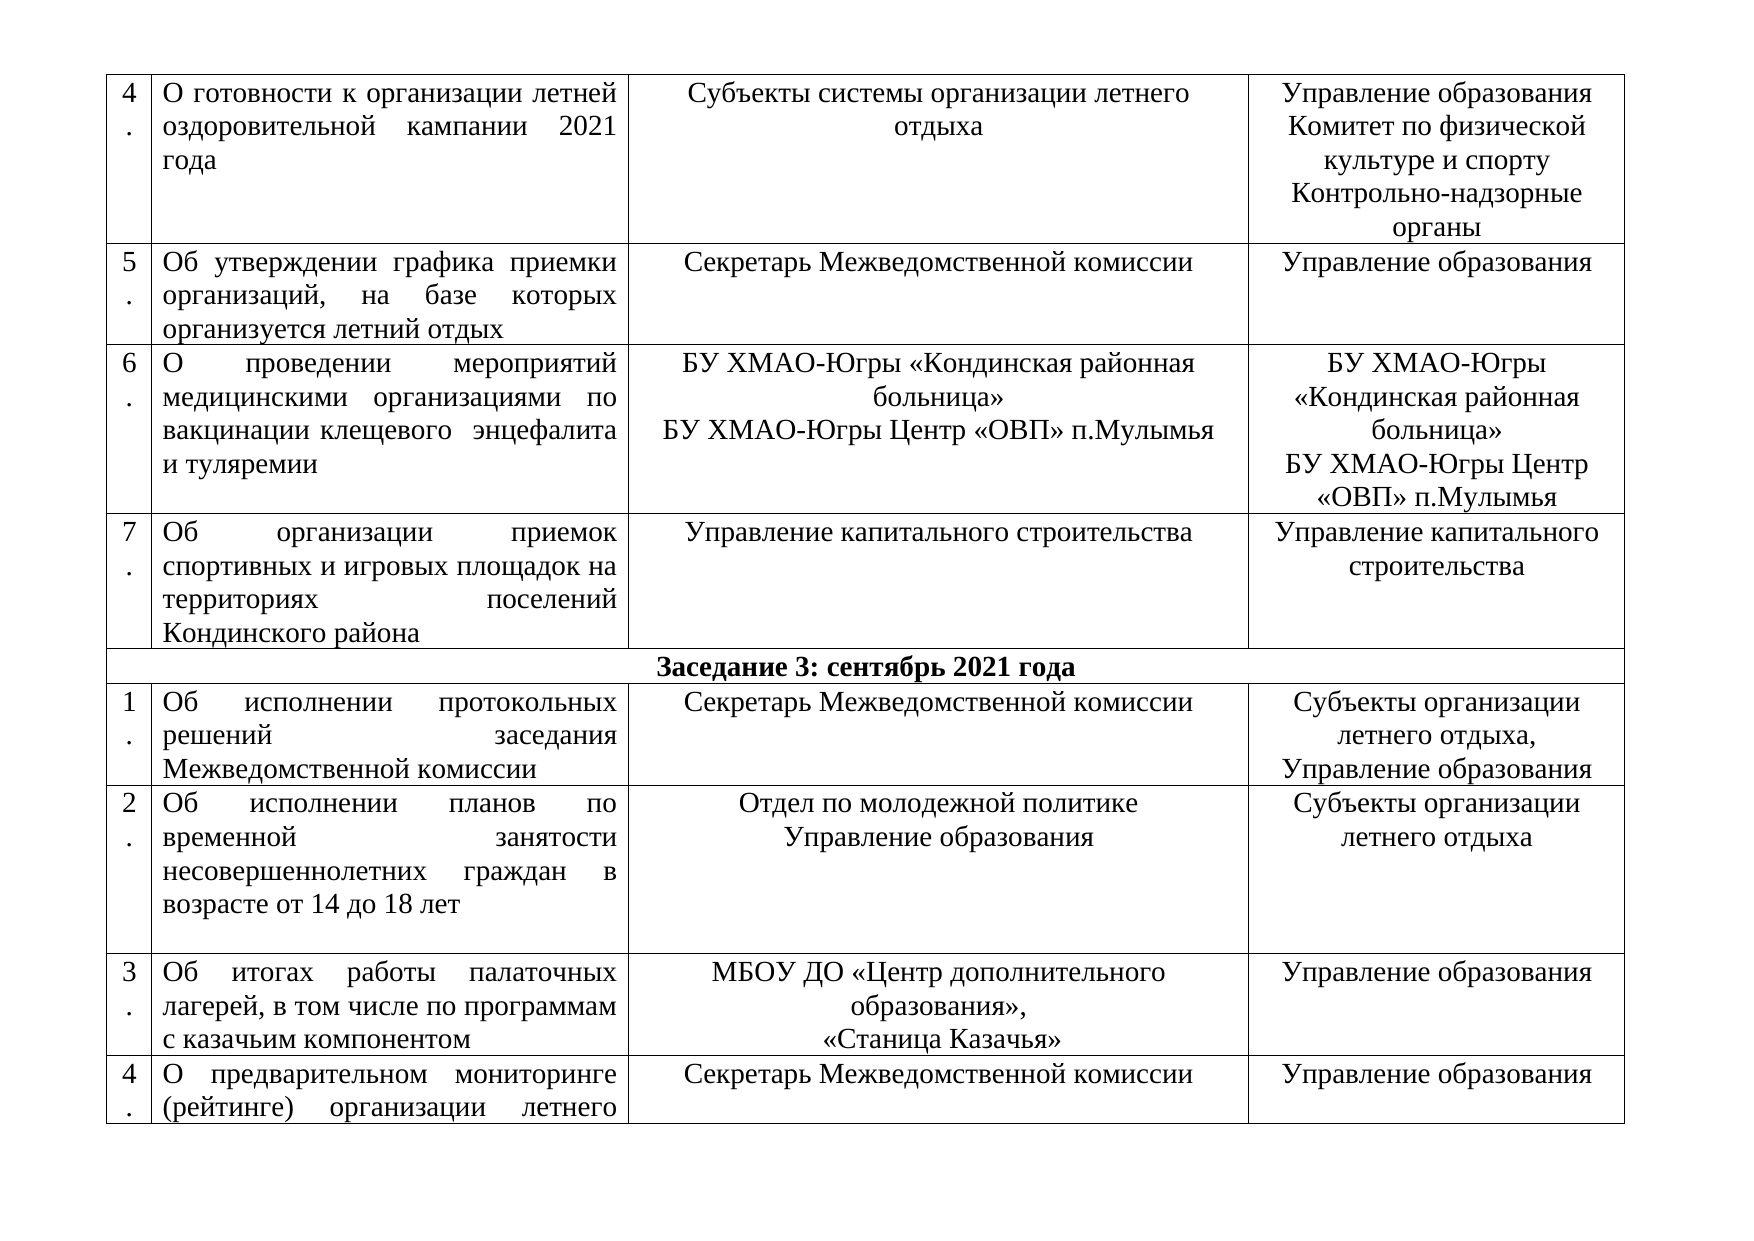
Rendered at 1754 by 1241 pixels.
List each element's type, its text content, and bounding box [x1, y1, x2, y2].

table_cell 3. [107, 954, 151, 1055]
table_cell БУ ХМАО-Югры «Кондинская районная больница» БУ ХМАО-Югры Центр «ОВП» п.Мулымья [1249, 345, 1624, 513]
table_cell О проведении мероприятий медицинскими организациями по вакцинации клещевого энцефалита и туляремии [152, 345, 628, 513]
table_cell О готовности к организации летней оздоровительной кампании 2021 года [152, 75, 628, 243]
table_cell 5. [107, 244, 151, 344]
table_cell Управление образования Комитет по физической культуре и спорту Контрольно-надзорные органы [1249, 75, 1624, 243]
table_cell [152, 1056, 628, 1123]
table_cell Заседание 3: сентябрь 2021 года [107, 649, 1624, 683]
table_cell Об утверждении графика приемки организаций, на базе которых организуется летний отдых [152, 244, 628, 344]
table_cell 4. [107, 75, 151, 243]
table_cell 6. [107, 345, 151, 513]
table_cell 2. [107, 786, 151, 953]
table_cell Управление капитального строительства [629, 514, 1248, 648]
table_cell 4. [107, 1056, 151, 1123]
table_cell 1. [107, 684, 151, 784]
table_cell БУ ХМАО-Югры «Кондинская районная больница» БУ ХМАО-Югры Центр «ОВП» п.Мулымья [629, 345, 1248, 513]
table_cell Отдел по молодежной политике Управление образования [629, 786, 1248, 953]
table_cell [1249, 1056, 1624, 1123]
table_cell Субъекты организации летнего отдыха [1249, 786, 1624, 953]
table_cell Об организации приемок спортивных и игровых площадок на территориях поселений Кондинского района [152, 514, 628, 648]
table_cell Об исполнении протокольных решений заседания Межведомственной комиссии [152, 684, 628, 784]
table_cell Управление капитального строительства [1249, 514, 1624, 648]
table_cell Секретарь Межведомственной комиссии [629, 684, 1248, 784]
table_cell Секретарь Межведомственной комиссии [629, 244, 1248, 344]
table_cell 7. [107, 514, 151, 648]
table_cell Управление образования [1249, 954, 1624, 1055]
table_cell Субъекты организации летнего отдыха, Управление образования [1249, 684, 1624, 784]
table_cell МБОУ ДО «Центр дополнительного образования», «Станица Казачья» [629, 954, 1248, 1055]
table_cell Управление образования [1249, 244, 1624, 344]
table_cell Об итогах работы палаточных лагерей, в том числе по программам с казачьим компонентом [152, 954, 628, 1055]
table_cell Об исполнении планов по временной занятости несовершеннолетних граждан в возрасте от 14 до 18 лет [152, 786, 628, 953]
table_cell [629, 1056, 1248, 1123]
table_cell Субъекты системы организации летнего отдыха [629, 75, 1248, 243]
